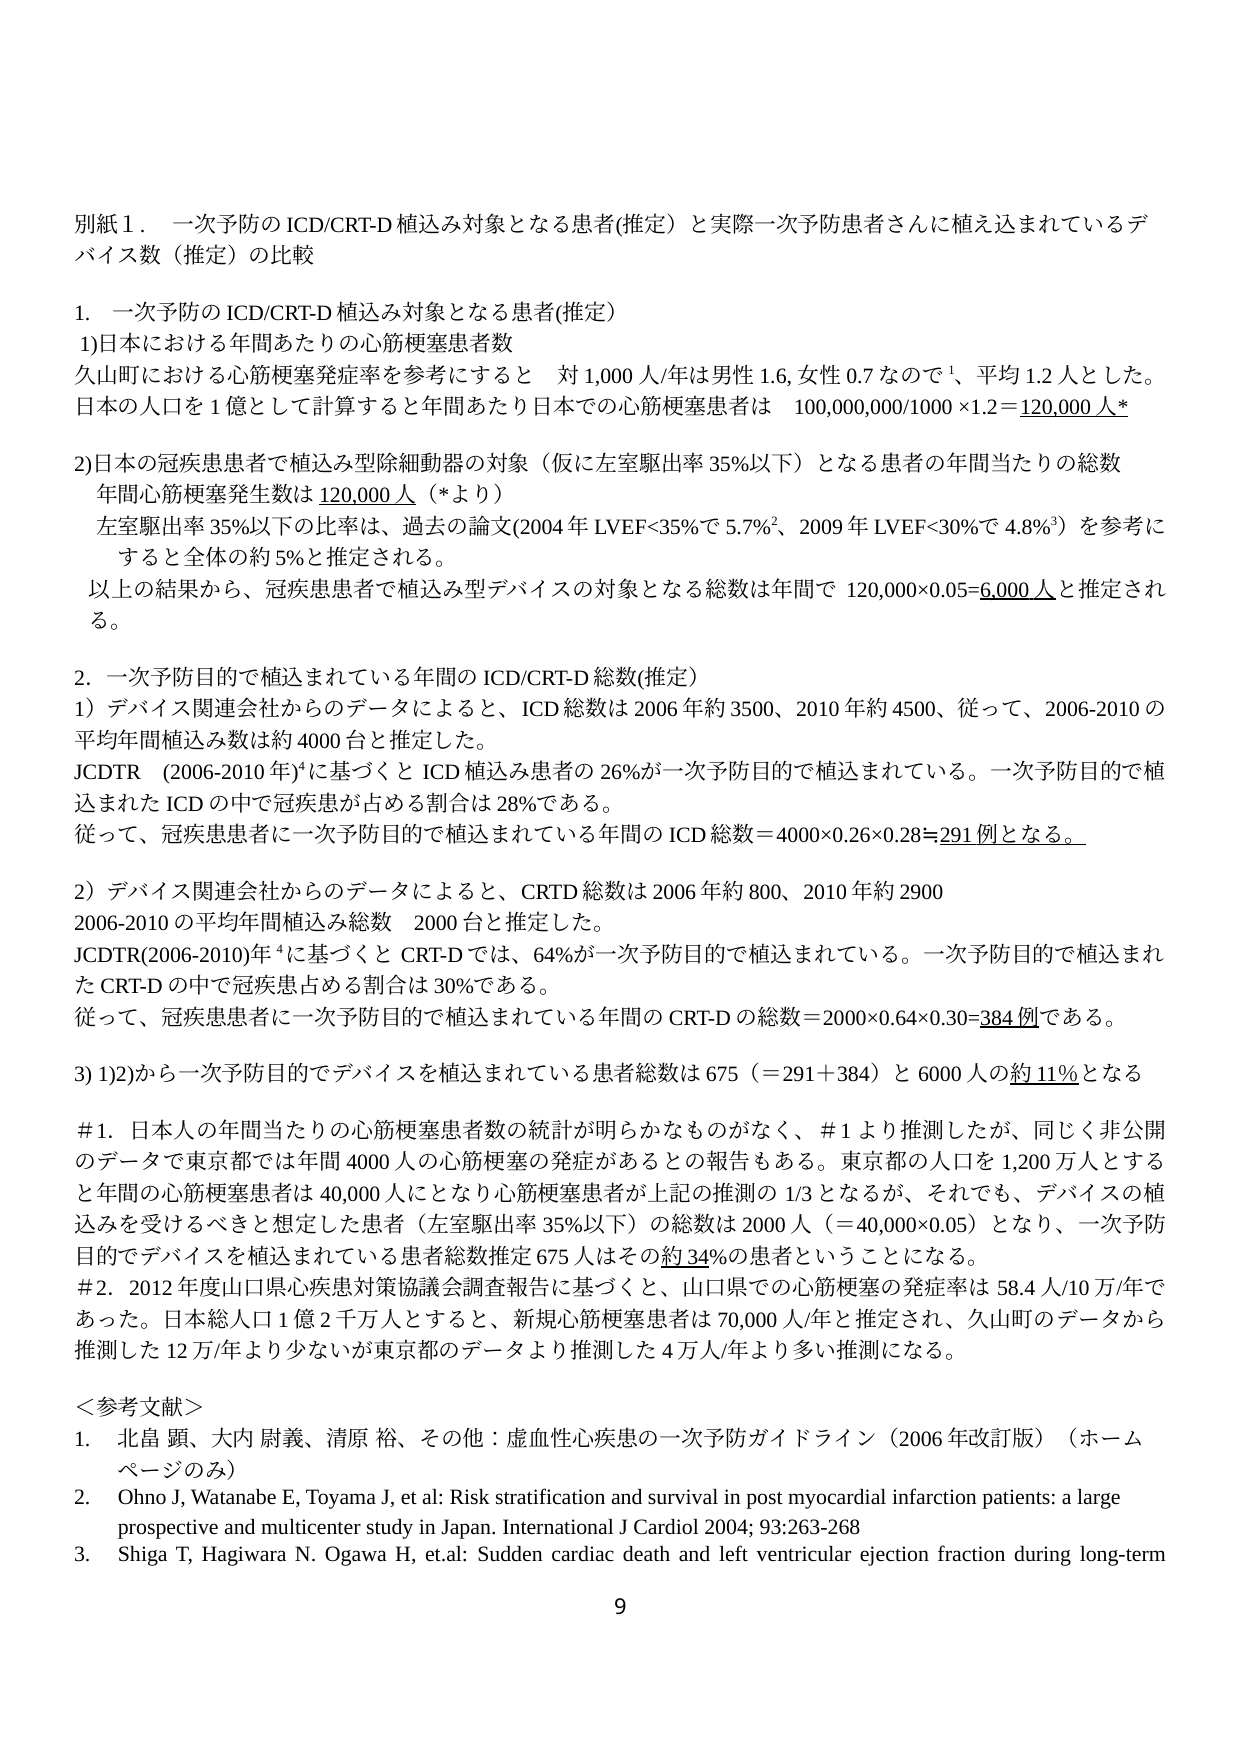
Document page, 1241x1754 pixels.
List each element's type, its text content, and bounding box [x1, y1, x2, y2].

text 従って、冠疾患患者に一次予防目的で植込まれている年間のCRT-Dの総数＝2000×0.64×0.30=384例である。 [74, 1000, 1167, 1031]
text 2．一次予防目的で植込まれている年間のICD/CRT-D総数(推定） [74, 660, 1167, 691]
text JCDTR (2006-2010年)4に基づくと ICD植込み患者の26%が一次予防目的で植込まれている。一次予防目的で植込まれたICDの中で冠疾患が占める割合は28%である。 [74, 754, 1167, 817]
text 1)日本における年間あたりの心筋梗塞患者数 [74, 326, 1167, 358]
list 北畠 顕、大内 尉義、清原 裕、その他：虚血性心疾患の一次予防ガイドライン（2006年改訂版）（ホームページのみ） [74, 1421, 1167, 1484]
text 以上の結果から、冠疾患患者で植込み型デバイスの対象となる総数は年間で120,000×0.05=6,000人と推定される。 [89, 572, 1167, 635]
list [74, 1541, 1167, 1566]
text 久山町における心筋梗塞発症率を参考にすると 対1,000 人/年は男性1.6, 女性0.7なので1、平均1.2人とした。日本の人口を1億として計算すると年間あたり日本での心筋梗塞患者は 100,000,000/1000 ×1.2＝120,000人* [74, 358, 1167, 421]
text 別紙１. 一次予防のICD/CRT-D植込み対象となる患者(推定）と実際一次予防患者さんに植え込まれているデバイス数（推定）の比較 [74, 207, 1167, 270]
text ＜参考文献＞ [74, 1390, 1167, 1421]
text ＃2．2012年度山口県心疾患対策協議会調査報告に基づくと、山口県での心筋梗塞の発症率は58.4人/10万/年であった。日本総人口1億2千万人とすると、新規心筋梗塞患者は70,000人/年と推定され、久山町のデータから推測した12万/年より少ないが東京都のデータより推測した4万人/年より多い推測になる。 [74, 1270, 1167, 1365]
text 左室駆出率35%以下の比率は、過去の論文(2004年LVEF<35%で5.7%2、2009年LVEF<30%で4.8%3）を参考にすると全体の約5%と推定される。 [96, 509, 1167, 572]
text 従って、冠疾患患者に一次予防目的で植込まれている年間のICD総数＝4000×0.26×0.28≒291例となる。 [74, 817, 1167, 849]
list Ohno J, Watanabe E, Toyama J, et al: Risk stratification and survival in post myocardial infarction patients: a large prospective and multicenter study in Japan. International J Cardiol 2004; 93:263-268 [74, 1484, 1167, 1541]
text 3) 1)2)から一次予防目的でデバイスを植込まれている患者総数は675（＝291＋384）と6000人の約11％となる [74, 1056, 1167, 1088]
text 1. 一次予防のICD/CRT-D植込み対象となる患者(推定） [74, 295, 1167, 326]
text 2)日本の冠疾患患者で植込み型除細動器の対象（仮に左室駆出率35%以下）となる患者の年間当たりの総数 [74, 446, 1167, 477]
text 2006-2010の平均年間植込み総数 2000台と推定した。 [74, 905, 1167, 937]
text JCDTR(2006-2010)年4に基づくと CRT-Dでは、64%が一次予防目的で植込まれている。一次予防目的で植込まれたCRT-Dの中で冠疾患占める割合は30%である。 [74, 937, 1167, 1000]
text 年間心筋梗塞発生数は120,000人（*より） [74, 477, 1167, 509]
text 2）デバイス関連会社からのデータによると、CRTD総数は2006年約800、2010年約2900 [74, 874, 1167, 905]
text 1）デバイス関連会社からのデータによると、ICD総数は2006年約3500、2010年約4500、従って、2006-2010の平均年間植込み数は約4000台と推定した。 [74, 691, 1167, 754]
text ＃1．日本人の年間当たりの心筋梗塞患者数の統計が明らかなものがなく、＃1より推測したが、同じく非公開のデータで東京都では年間4000人の心筋梗塞の発症があるとの報告もある。東京都の人口を1,200万人とすると年間の心筋梗塞患者は40,000人にとなり心筋梗塞患者が上記の推測の1/3となるが、それでも、デバイスの植込みを受けるべきと想定した患者（左室駆出率35%以下）の総数は2000人（＝40,000×0.05）となり、一次予防目的でデバイスを植込まれている患者総数推定675人はその約34%の患者ということになる。 [74, 1113, 1167, 1270]
